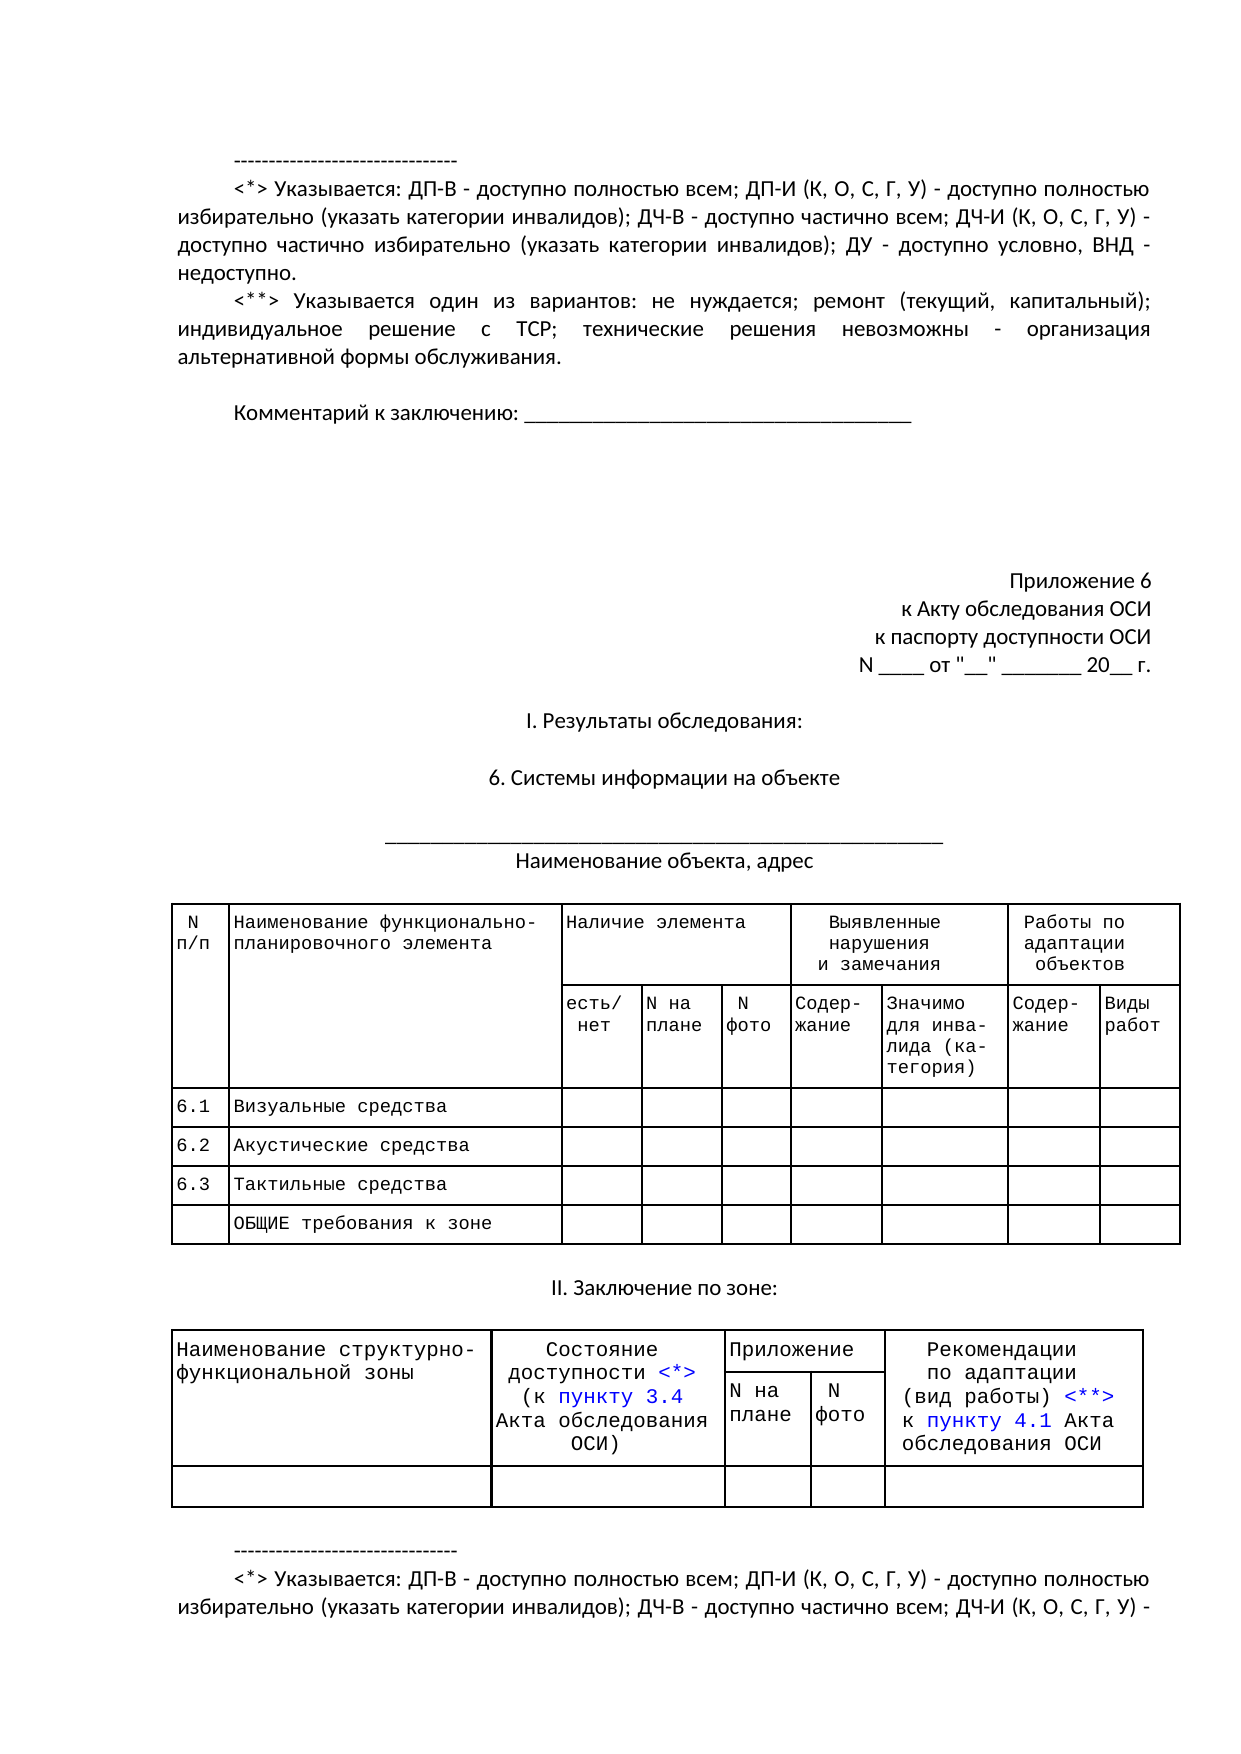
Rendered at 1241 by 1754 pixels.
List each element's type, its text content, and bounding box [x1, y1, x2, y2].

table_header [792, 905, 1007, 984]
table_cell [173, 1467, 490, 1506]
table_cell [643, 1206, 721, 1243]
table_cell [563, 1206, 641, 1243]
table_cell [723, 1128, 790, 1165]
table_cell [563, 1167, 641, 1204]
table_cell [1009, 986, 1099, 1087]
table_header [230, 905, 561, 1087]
text -------------------------------- [177, 1536, 1152, 1564]
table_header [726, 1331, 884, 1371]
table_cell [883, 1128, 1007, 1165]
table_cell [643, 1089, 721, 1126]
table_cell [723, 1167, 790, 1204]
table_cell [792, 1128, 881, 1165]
text I. Результаты обследования: [177, 707, 1152, 734]
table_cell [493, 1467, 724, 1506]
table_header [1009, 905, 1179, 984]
text II. Заключение по зоне: [177, 1273, 1152, 1301]
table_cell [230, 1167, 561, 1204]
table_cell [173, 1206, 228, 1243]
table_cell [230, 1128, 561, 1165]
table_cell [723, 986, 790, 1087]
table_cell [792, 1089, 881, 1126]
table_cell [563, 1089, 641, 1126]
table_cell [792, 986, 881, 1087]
text -------------------------------- [177, 146, 1152, 174]
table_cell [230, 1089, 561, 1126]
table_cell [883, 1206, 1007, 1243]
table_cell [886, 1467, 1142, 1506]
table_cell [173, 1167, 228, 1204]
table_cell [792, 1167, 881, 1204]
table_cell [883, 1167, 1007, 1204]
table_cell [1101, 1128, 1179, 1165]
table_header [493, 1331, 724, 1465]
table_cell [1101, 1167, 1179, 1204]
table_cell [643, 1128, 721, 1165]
text к паспорту доступности ОСИ [177, 622, 1152, 651]
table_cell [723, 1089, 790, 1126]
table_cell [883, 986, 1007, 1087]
text к Акту обследования ОСИ [177, 594, 1152, 622]
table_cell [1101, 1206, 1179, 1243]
text _________________________________________________ [177, 819, 1152, 847]
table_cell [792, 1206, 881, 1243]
text Наименование объекта, адрес [177, 847, 1152, 875]
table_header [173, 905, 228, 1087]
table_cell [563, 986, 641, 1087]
text N ____ от "__" _______ 20__ г. [177, 651, 1152, 678]
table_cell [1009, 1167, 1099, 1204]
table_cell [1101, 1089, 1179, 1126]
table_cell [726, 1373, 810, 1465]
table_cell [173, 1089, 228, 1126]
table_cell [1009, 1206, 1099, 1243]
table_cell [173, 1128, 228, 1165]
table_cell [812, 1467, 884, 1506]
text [177, 1564, 1152, 1620]
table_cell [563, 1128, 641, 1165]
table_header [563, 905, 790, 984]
text <**> Указывается один из вариантов: не нуждается; ремонт (текущий, капитальный); индивидуальное решение с ТСР; технические решения невозможны - организация альтернативной формы обслуживания. [177, 286, 1152, 370]
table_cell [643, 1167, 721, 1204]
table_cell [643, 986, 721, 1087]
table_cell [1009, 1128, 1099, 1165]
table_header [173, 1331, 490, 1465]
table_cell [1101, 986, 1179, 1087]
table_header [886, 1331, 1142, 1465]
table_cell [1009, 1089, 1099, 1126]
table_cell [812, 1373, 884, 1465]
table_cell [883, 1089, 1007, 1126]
text 6. Системы информации на объекте [177, 763, 1152, 791]
text Приложение 6 [177, 566, 1152, 594]
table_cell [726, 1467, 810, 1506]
text Комментарий к заключению: __________________________________ [177, 398, 1152, 426]
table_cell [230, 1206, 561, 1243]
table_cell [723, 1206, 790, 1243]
